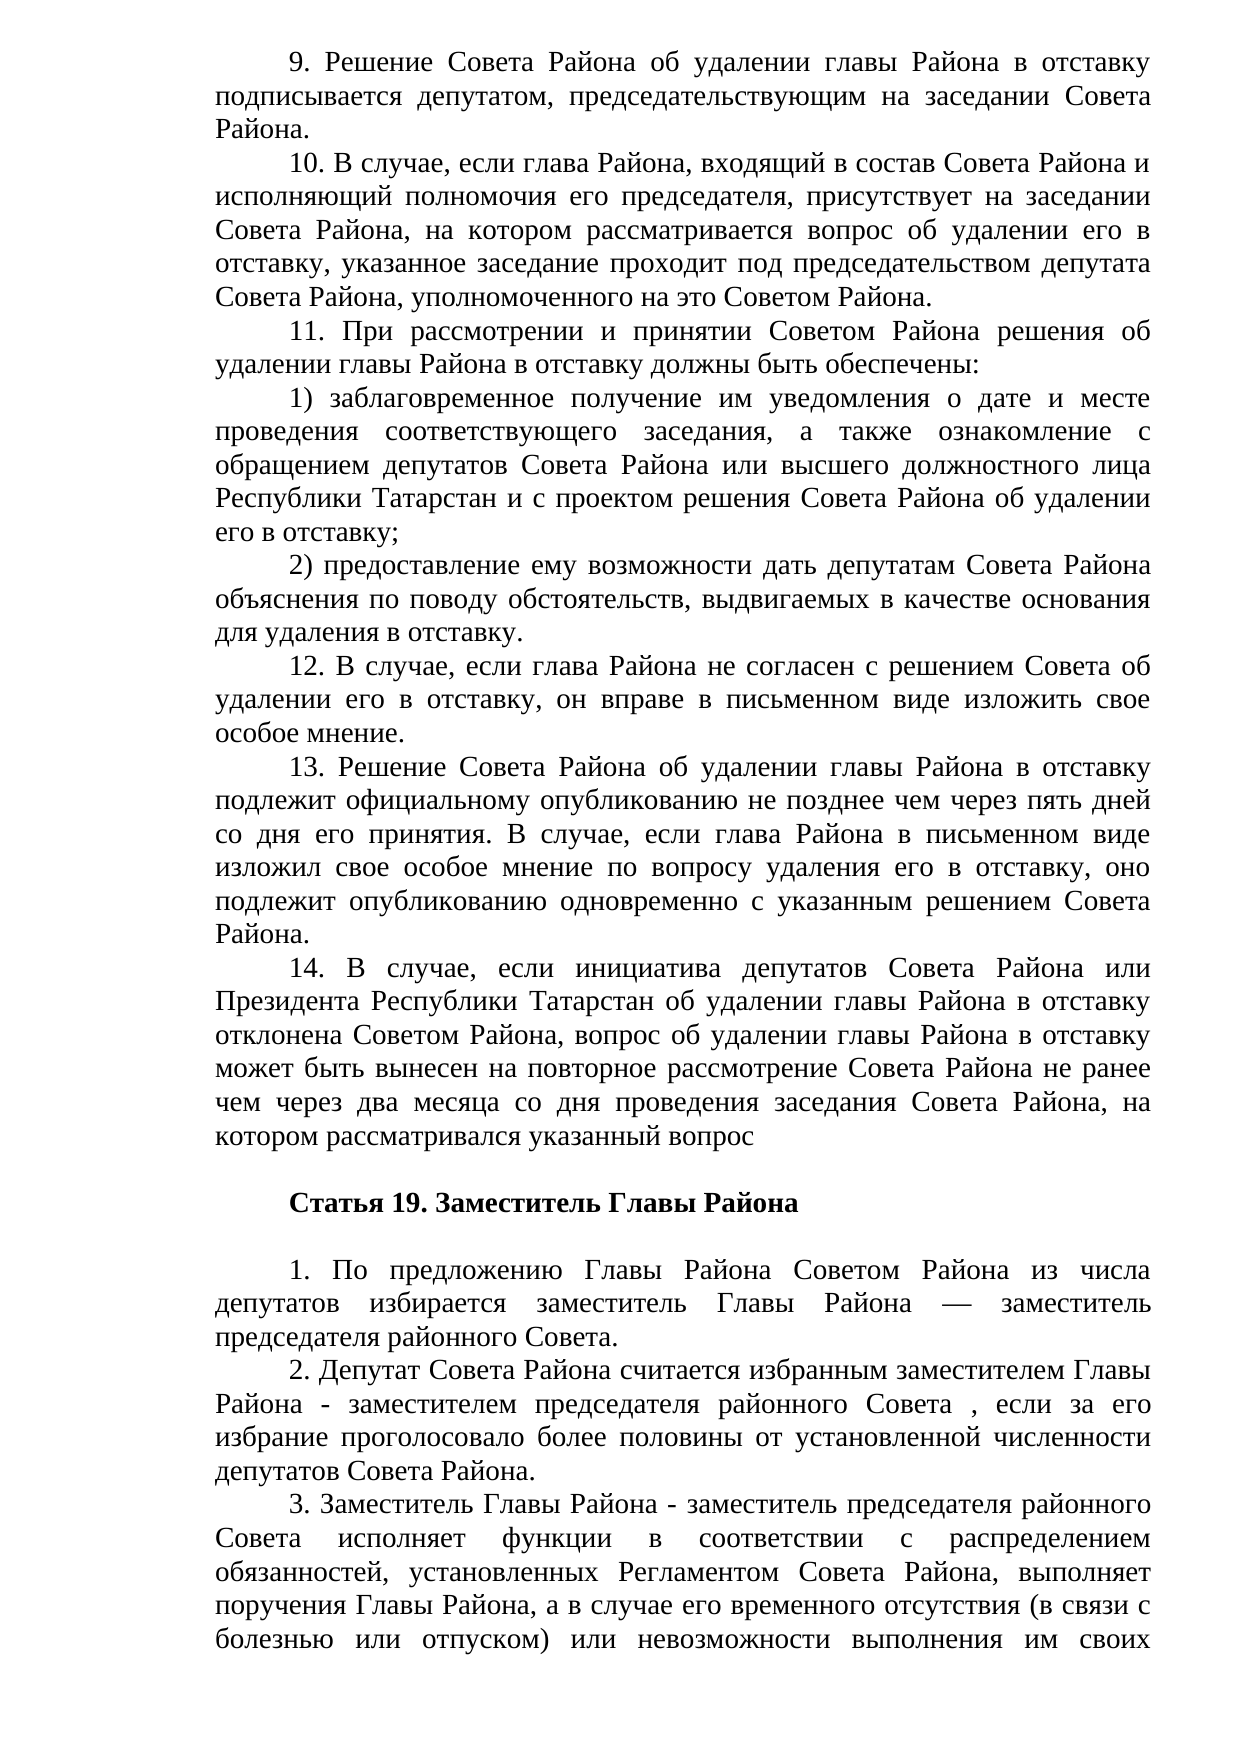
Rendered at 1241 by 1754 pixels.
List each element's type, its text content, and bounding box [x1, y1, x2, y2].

text 1. По предложению Главы Района Советом Района из числа депутатов избирается заместитель Главы Района — заместитель председателя районного Совета. [215, 1252, 1152, 1352]
text Статья 19. Заместитель Главы Района [215, 1185, 1152, 1218]
text 14. В случае, если инициатива депутатов Совета Района или Президента Республики Татарстан об удалении главы Района в отставку отклонена Советом Района, вопрос об удалении главы Района в отставку может быть вынесен на повторное рассмотрение Совета Района не ранее чем через два месяца со дня проведения заседания Совета Района, на котором рассматривался указанный вопрос [215, 950, 1152, 1151]
text 1) заблаговременное получение им уведомления о дате и месте проведения соответствующего заседания, а также ознакомление с обращением депутатов Совета Района или высшего должностного лица Республики Татарстан и с проектом решения Совета Района об удалении его в отставку; [215, 380, 1152, 547]
text 2. Депутат Совета Района считается избранным заместителем Главы Района - заместителем председателя районного Совета , если за его избрание проголосовало более половины от установленной численности депутатов Совета Района. [215, 1352, 1152, 1487]
text 10. В случае, если глава Района, входящий в состав Совета Района и исполняющий полномочия его председателя, присутствует на заседании Совета Района, на котором рассматривается вопрос об удалении его в отставку, указанное заседание проходит под председательством депутата Совета Района, уполномоченного на это Советом Района. [215, 145, 1152, 313]
text 12. В случае, если глава Района не согласен с решением Совета об удалении его в отставку, он вправе в письменном виде изложить свое особое мнение. [215, 648, 1152, 749]
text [215, 1487, 1152, 1654]
text 11. При рассмотрении и принятии Советом Района решения об удалении главы Района в отставку должны быть обеспечены: [215, 313, 1152, 380]
text 2) предоставление ему возможности дать депутатам Совета Района объяснения по поводу обстоятельств, выдвигаемых в качестве основания для удаления в отставку. [215, 547, 1152, 648]
text 9. Решение Совета Района об удалении главы Района в отставку подписывается депутатом, председательствующим на заседании Совета Района. [215, 44, 1152, 145]
text 13. Решение Совета Района об удалении главы Района в отставку подлежит официальному опубликованию не позднее чем через пять дней со дня его принятия. В случае, если глава Района в письменном виде изложил свое особое мнение по вопросу удаления его в отставку, оно подлежит опубликованию одновременно с указанным решением Совета Района. [215, 749, 1152, 950]
